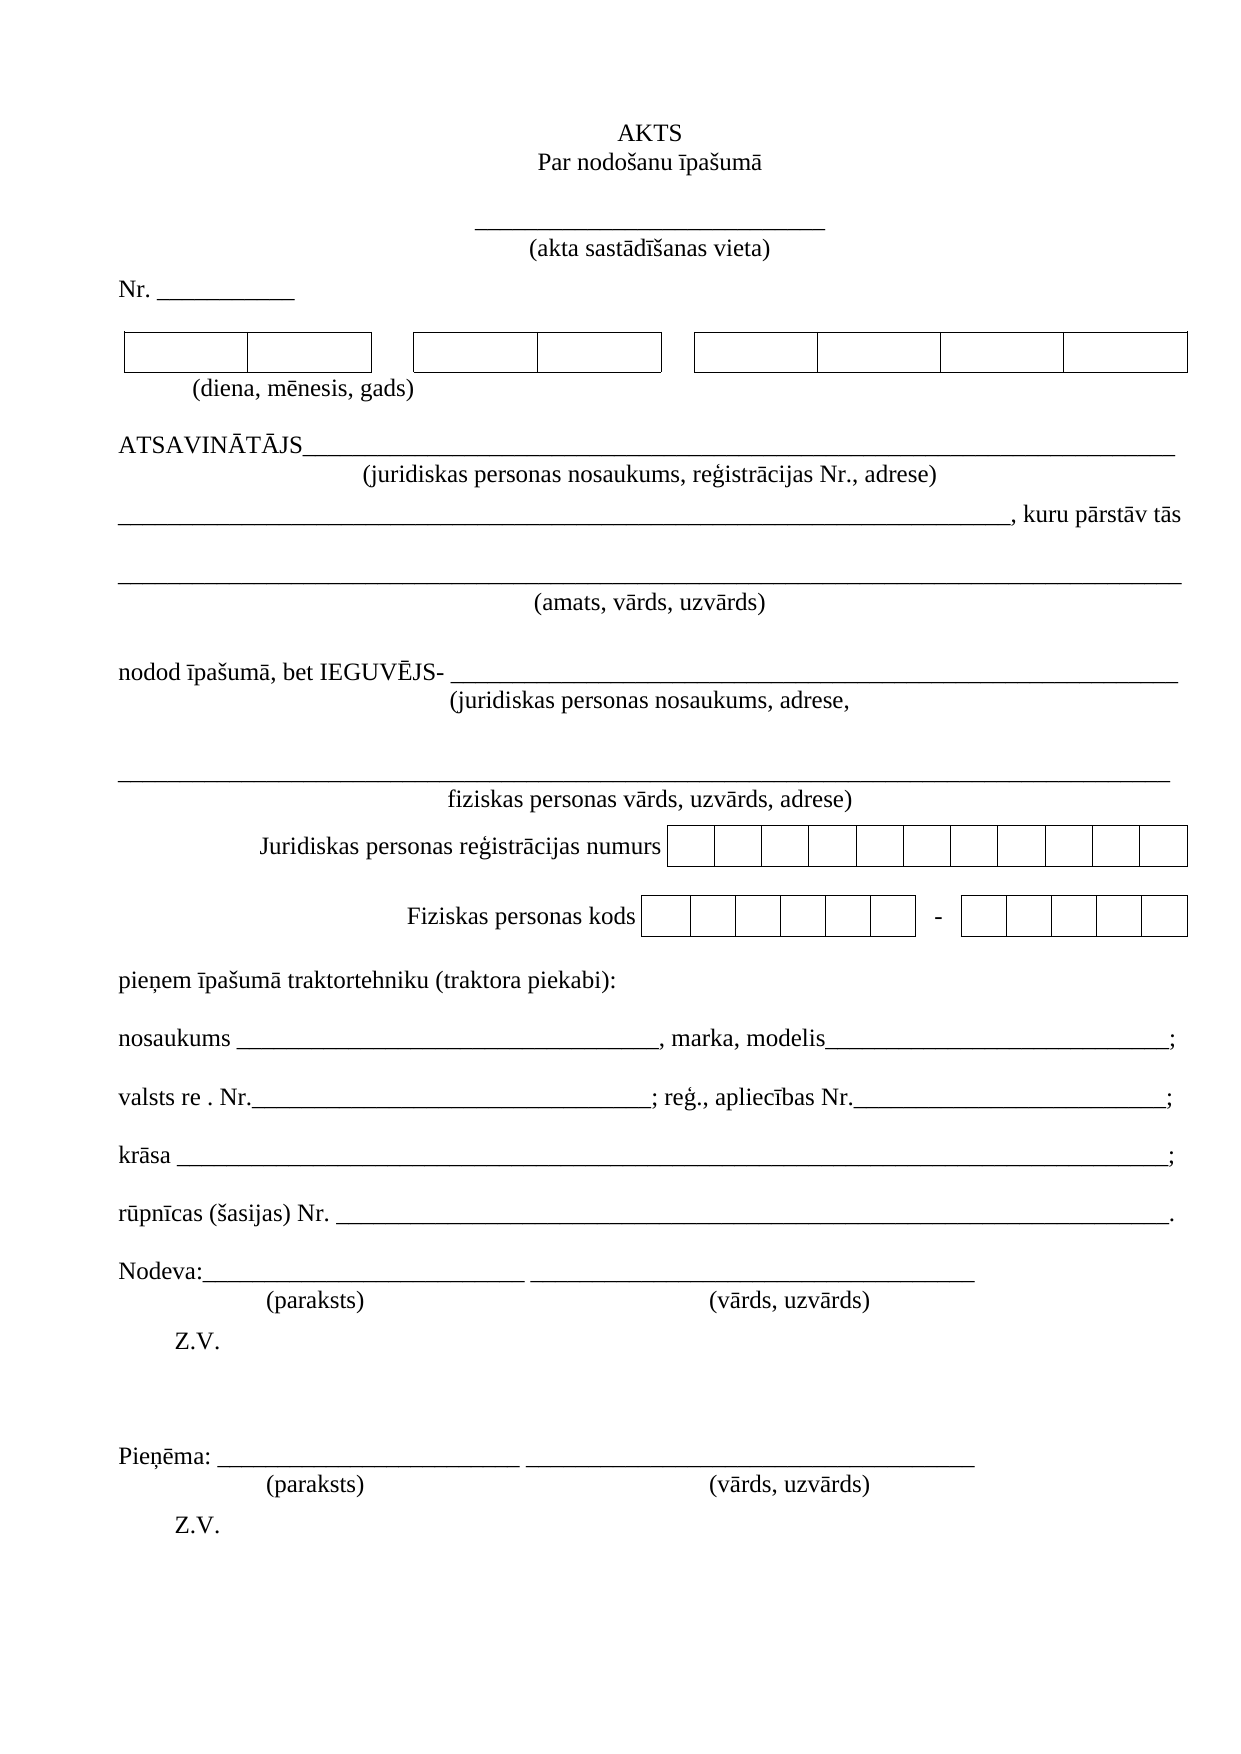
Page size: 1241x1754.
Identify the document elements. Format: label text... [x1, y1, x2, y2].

text valsts re . Nr. ; reģ., apliecības Nr. ; [118, 1082, 1181, 1110]
table_header [662, 331, 694, 372]
text (akta sastādīšanas vieta) [118, 233, 1181, 274]
text Pieņēma: [118, 1441, 1181, 1469]
table_header [871, 896, 915, 936]
table_header [668, 826, 714, 866]
text (juridiskas personas nosaukums, reģistrācijas Nr., adrese) [118, 459, 1181, 499]
table_header [248, 333, 371, 372]
text Nr. ___________ [118, 274, 1181, 303]
table_header [941, 333, 1063, 372]
table_header [538, 333, 661, 372]
table_header [736, 896, 780, 936]
text (paraksts) (vārds, uzvārds) [118, 1469, 1181, 1510]
text Z.V. [118, 1326, 1181, 1354]
table_header [951, 826, 997, 866]
text nosaukums , marka, modelis ; [118, 1023, 1181, 1052]
table_header - [916, 895, 961, 936]
table_header [372, 331, 413, 372]
text fiziskas personas vārds, uzvārds, adrese) [118, 784, 1181, 825]
table_header [857, 826, 903, 866]
text Z.V. [118, 1510, 1181, 1539]
table_header Fiziskas personas kods [124, 895, 641, 936]
text rūpnīcas (šasijas) Nr. . [118, 1198, 1181, 1227]
text , kuru pārstāv tās [118, 499, 1181, 528]
text (juridiskas personas nosaukums, adrese, [118, 686, 1181, 726]
text (paraksts) (vārds, uzvārds) [118, 1285, 1181, 1326]
table_header [998, 826, 1045, 866]
text ____________________________ [118, 204, 1181, 233]
table_header [762, 826, 808, 866]
text (diena, mēnesis, gads) [118, 373, 1181, 401]
table_header [809, 826, 856, 866]
table_header [642, 896, 690, 936]
table_header [904, 826, 950, 866]
table_header [781, 896, 825, 936]
table_header [826, 896, 870, 936]
table_header [818, 333, 940, 372]
table_header [1046, 826, 1092, 866]
table_header [695, 333, 817, 372]
text krāsa ; [118, 1140, 1181, 1169]
table_header [1093, 826, 1139, 866]
text ATSAVINĀTĀJS [118, 430, 1181, 459]
table_header [715, 826, 761, 866]
table_header [1007, 896, 1051, 936]
table_header [1052, 896, 1096, 936]
text Nodeva: [118, 1256, 1181, 1285]
text nodod īpašumā, bet IEGUVĒJS- [118, 657, 1181, 686]
text Par nodošanu īpašumā [118, 147, 1181, 176]
table_header [962, 896, 1006, 936]
table_header [1140, 826, 1187, 866]
text (amats, vārds, uzvārds) [118, 587, 1181, 627]
table_header [1142, 896, 1187, 936]
table_header [1064, 333, 1187, 372]
table_header [125, 333, 247, 372]
table_header [1097, 896, 1141, 936]
text pieņem īpašumā traktortehniku (traktora piekabi): [118, 965, 1181, 994]
text AKTS [118, 118, 1181, 147]
table_header [414, 333, 537, 372]
table_header [691, 896, 735, 936]
table_header Juridiskas personas reģistrācijas numurs [124, 825, 667, 866]
